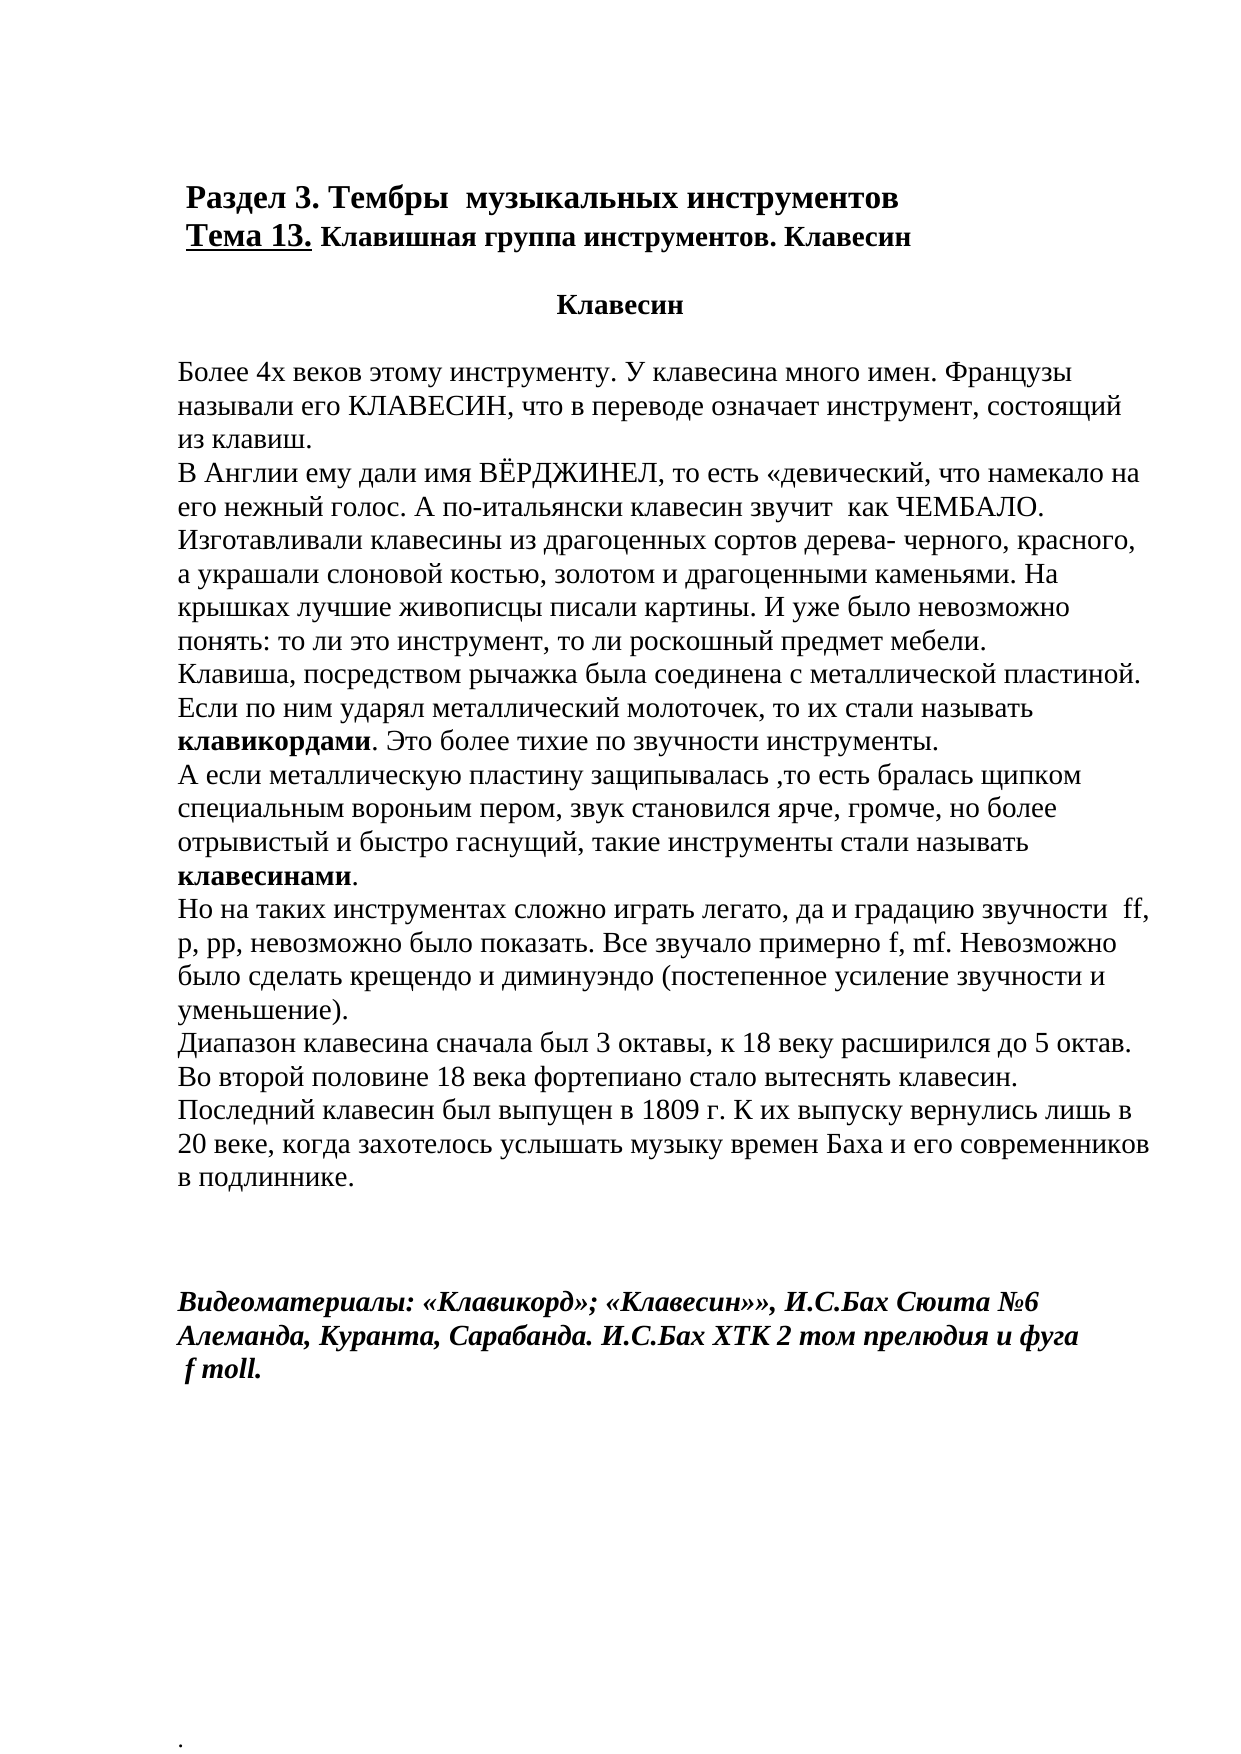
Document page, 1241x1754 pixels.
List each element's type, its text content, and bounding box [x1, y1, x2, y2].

text f moll. [177, 1351, 1152, 1385]
text Клавесин [177, 287, 1152, 321]
text Но на таких инструментах сложно играть легато, да и градацию звучности ff, p, pp, невозможно было показать. Все звучало примерно f, mf. Невозможно было сделать крещендо и диминуэндо (постепенное усиление звучности и уменьшение). [177, 891, 1152, 1025]
text Изготавливали клавесины из драгоценных сортов дерева- черного, красного, а украшали слоновой костью, золотом и драгоценными каменьями. На крышках лучшие живописцы писали картины. И уже было невозможно понять: то ли это инструмент, то ли роскошный предмет мебели. [177, 522, 1152, 656]
text Тема 13. Клавишная группа инструментов. Клавесин [177, 216, 1152, 254]
text Клавиша, посредством рычажка была соединена с металлической пластиной. Если по ним ударял металлический молоточек, то их стали называть клавикордами. Это более тихие по звучности инструменты. [177, 656, 1152, 757]
text Диапазон клавесина сначала был 3 октавы, к 18 веку расширился до 5 октав. [177, 1025, 1152, 1059]
text Более 4х веков этому инструменту. У клавесина много имен. Французы называли его КЛАВЕСИН, что в переводе означает инструмент, состоящий из клавиш. [177, 354, 1152, 455]
text Раздел 3. Тембры музыкальных инструментов [177, 177, 1152, 216]
text Видеоматериалы: «Клавикорд»; «Клавесин»», И.С.Бах Сюита №6 Алеманда, Куранта, Сарабанда. И.С.Бах ХТК 2 том прелюдия и фуга [177, 1284, 1152, 1351]
text В Англии ему дали имя ВЁРДЖИНЕЛ, то есть «девический, что намекало на его нежный голос. А по-итальянски клавесин звучит как ЧЕМБАЛО. [177, 455, 1152, 522]
text Во второй половине 18 века фортепиано стало вытеснять клавесин. Последний клавесин был выпущен в 1809 г. К их выпуску вернулись лишь в 20 веке, когда захотелось услышать музыку времен Баха и его современников в подлиннике. [177, 1059, 1152, 1193]
text А если металлическую пластину защипывалась ,то есть бралась щипком специальным вороньим пером, звук становился ярче, громче, но более отрывистый и быстро гаснущий, такие инструменты стали называть клавесинами. [177, 757, 1152, 891]
